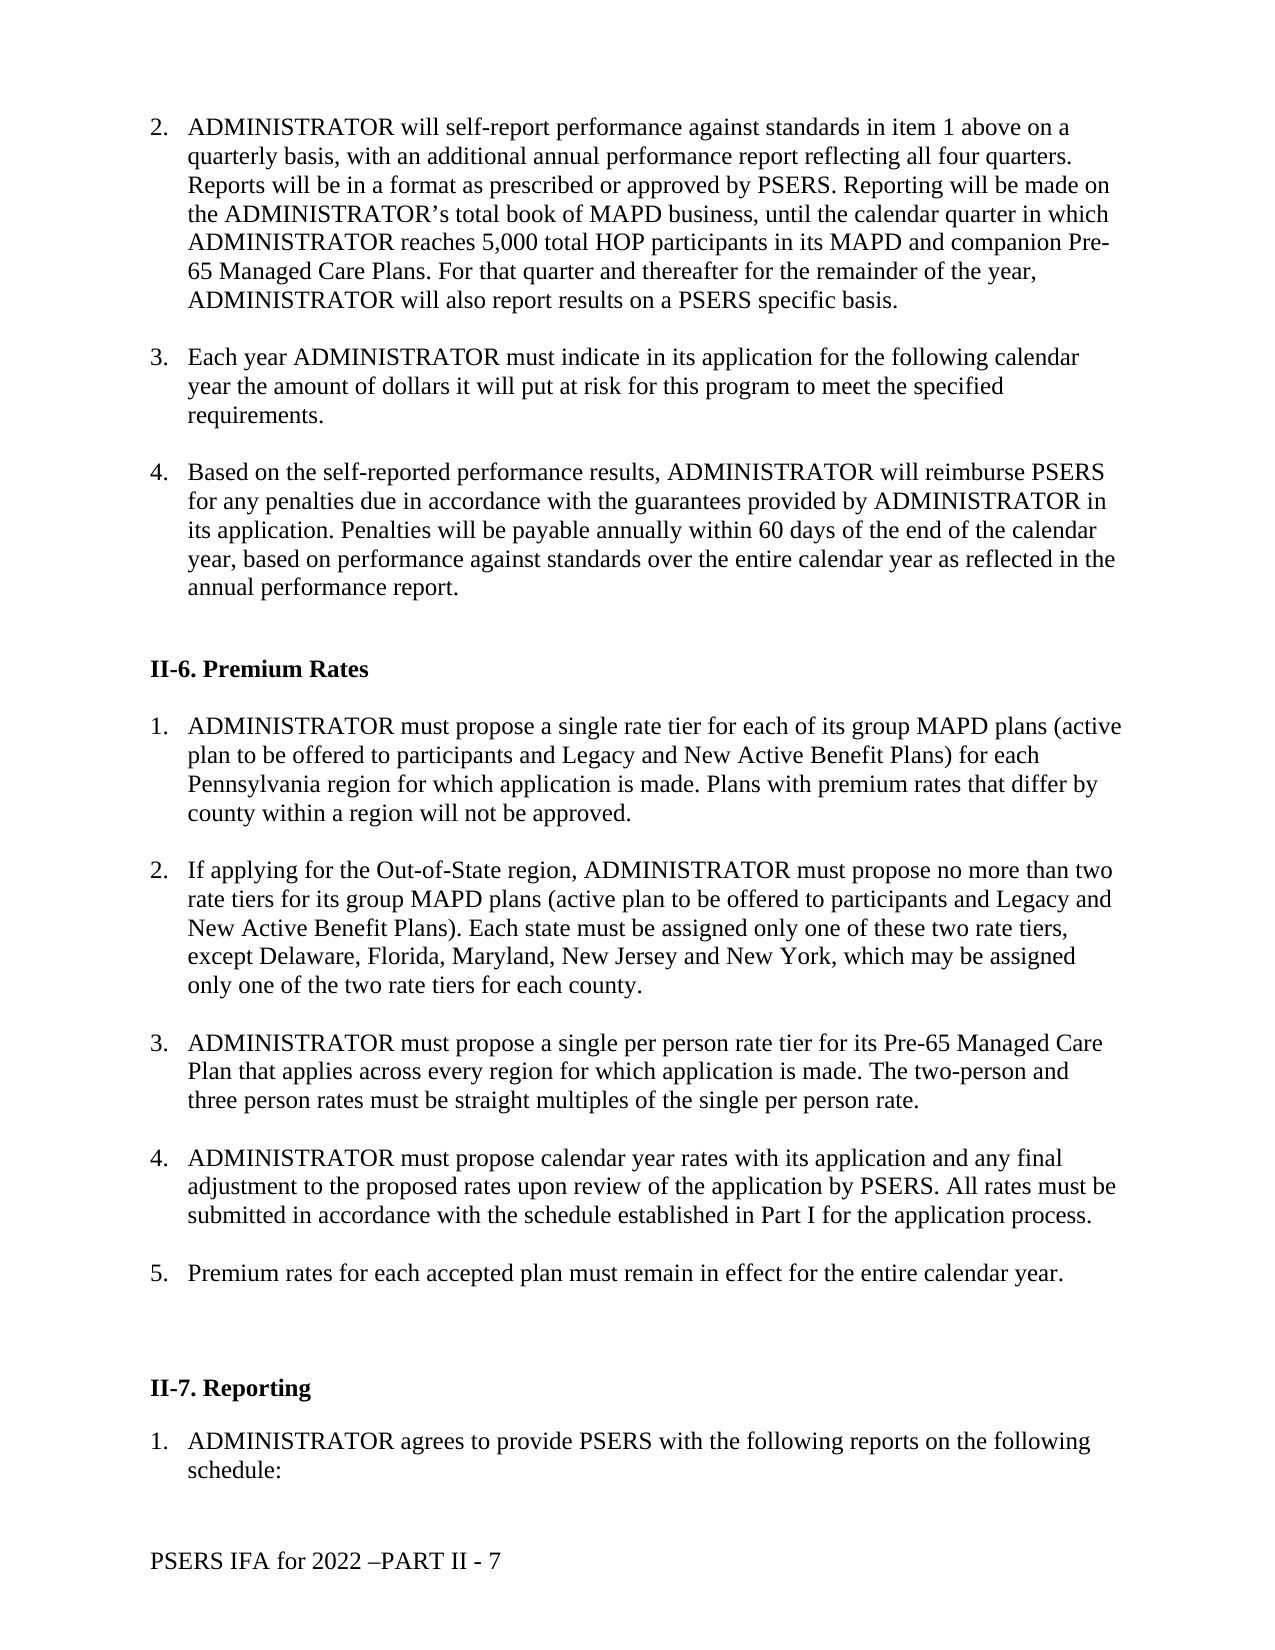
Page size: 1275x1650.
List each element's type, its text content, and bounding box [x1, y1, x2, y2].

list If applying for the Out-of-State region, ADMINISTRATOR must propose no more than two rate tiers for its group MAPD plans (active plan to be offered to participants and Legacy and New Active Benefit Plans). Each state must be assigned only one of these two rate tiers, except Delaware, Florida, Maryland, New Jersey and New York, which may be assigned only one of the two rate tiers for each county. [150, 855, 1125, 999]
list ADMINISTRATOR must propose calendar year rates with its application and any final adjustment to the proposed rates upon review of the application by PSERS. All rates must be submitted in accordance with the schedule established in Part I for the application process. [150, 1143, 1125, 1229]
list Based on the self-reported performance results, ADMINISTRATOR will reimburse PSERS for any penalties due in accordance with the guarantees provided by ADMINISTRATOR in its application. Penalties will be payable annually within 60 days of the end of the calendar year, based on performance against standards over the entire calendar year as reflected in the annual performance report. [150, 457, 1125, 601]
list Premium rates for each accepted plan must remain in effect for the entire calendar year. [150, 1258, 1125, 1286]
list Each year ADMINISTRATOR must indicate in its application for the following calendar year the amount of dollars it will put at risk for this program to meet the specified requirements. [150, 342, 1125, 429]
list ADMINISTRATOR will self-report performance against standards in item 1 above on a quarterly basis, with an additional annual performance report reflecting all four quarters. Reports will be in a format as prescribed or approved by PSERS. Reporting will be made on the ADMINISTRATOR’s total book of MAPD business, until the calendar quarter in which ADMINISTRATOR reaches 5,000 total HOP participants in its MAPD and companion Pre-65 Managed Care Plans. For that quarter and thereafter for the remainder of the year, ADMINISTRATOR will also report results on a PSERS specific basis. [150, 112, 1125, 314]
list ADMINISTRATOR must propose a single per person rate tier for its Pre-65 Managed Care Plan that applies across every region for which application is made. The two-person and three person rates must be straight multiples of the single per person rate. [150, 1028, 1125, 1114]
list ADMINISTRATOR must propose a single rate tier for each of its group MAPD plans (active plan to be offered to participants and Legacy and New Active Benefit Plans) for each Pennsylvania region for which application is made. Plans with premium rates that differ by county within a region will not be approved. [150, 711, 1125, 826]
text II-6. Premium Rates [150, 654, 1125, 683]
text II-7. Reporting [150, 1373, 1125, 1401]
list ADMINISTRATOR agrees to provide PSERS with the following reports on the following schedule: [150, 1426, 1125, 1484]
